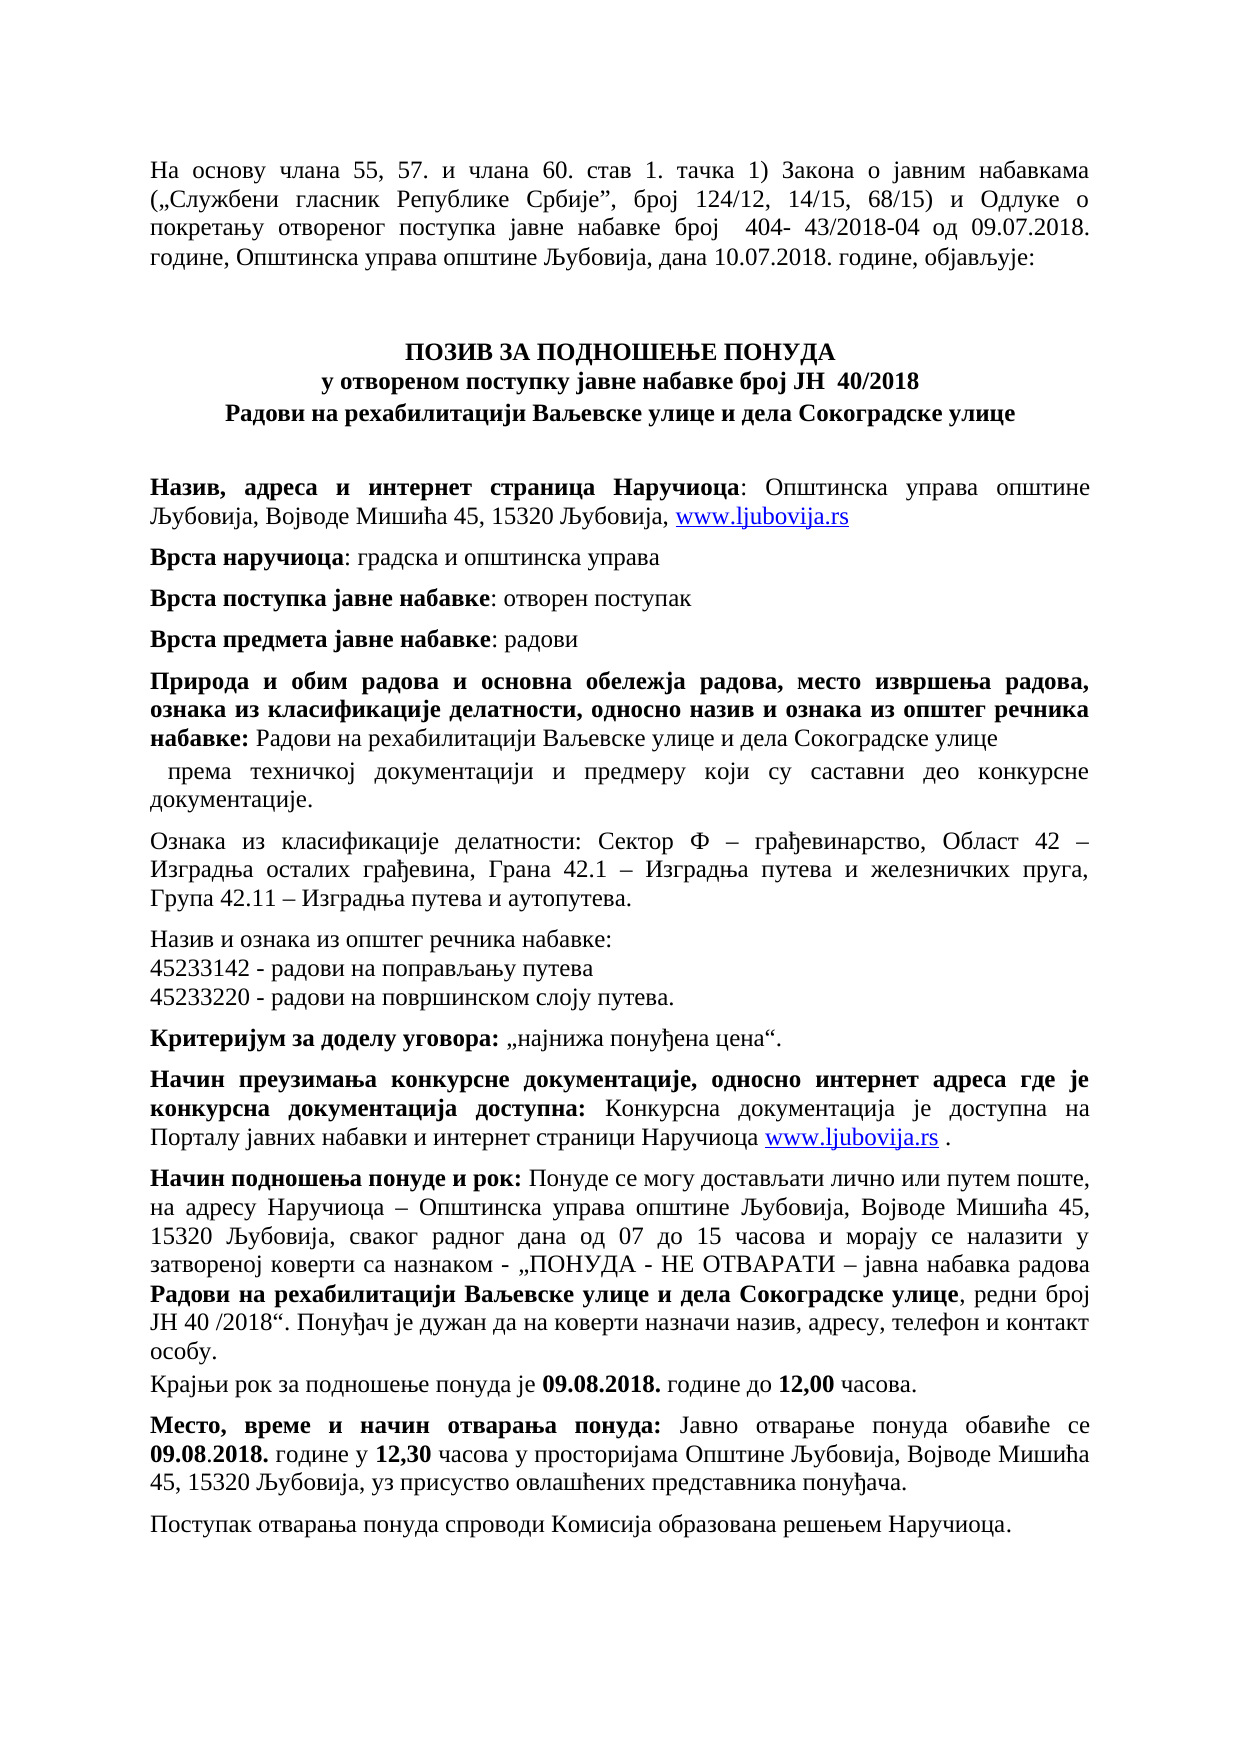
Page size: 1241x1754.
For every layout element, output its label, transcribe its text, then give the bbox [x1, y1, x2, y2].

text Природа и обим радова и основна обележја радова, место извршења радова, ознака из класификације делатности, односно назив и ознака из општег речника набавке: Радови на рехабилитацији Ваљевске улице и дела Сокоградске улице [150, 666, 1090, 752]
text Врста наручиоца: градска и општинска управа [150, 542, 1090, 571]
text Поступак отварања понуда спроводи Комисија образована решењем Наручиоца. [150, 1509, 1090, 1537]
text Начин подношења понуде и рок: Понуде се могу достављати лично или путем поште, на адресу Наручиоца – Општинска управа општине Љубовија, Војводе Мишића 45, 15320 Љубовија, сваког радног дана од 07 до 15 часова и морају се налазити у затвореној коверти са назнаком - „ПОНУДА - НЕ ОТВАРАТИ – јавна набавка радова Радови на рехабилитацији Ваљевске улице и дела Сокоградске улице, редни број ЈН 40 /2018“. Понуђач је дужан да на коверти назначи назив, адресу, телефон и контакт особу. [150, 1163, 1090, 1365]
text Назив, адреса и интернет страница Наручиоца: Општинска управа општине Љубовија, Војводе Мишића 45, 15320 Љубовија, www.ljubovija.rs [150, 472, 1090, 529]
text у отвореном поступку јавне набавке број ЈН 40/2018 [150, 366, 1090, 394]
text ПОЗИВ ЗА ПОДНОШЕЊЕ ПОНУДА [150, 337, 1090, 366]
text Назив и ознака из општег речника набавке: [150, 924, 1090, 953]
text Начин преузимања конкурсне документације, односно интернет адресa где је конкурсна документација доступна: Конкурсна документација је доступна на Порталу јавних набавки и интернет страници Наручиоца www.ljubovija.rs . [150, 1064, 1090, 1151]
text Крајњи рок за подношење понуда је 09.08.2018. године до 12,00 часова. [150, 1369, 1090, 1397]
text Врста предмета јавне набавке: радови [150, 624, 1090, 653]
text Критеријум за доделу уговора: „најнижа понуђена цена“. [150, 1023, 1090, 1052]
text 45233142 - радови на поправљању путева [150, 953, 1090, 982]
text Радови на рехабилитацији Ваљевске улице и дела Сокоградске улице [150, 398, 1090, 427]
text Врста поступка јавне набавке: отворен поступак [150, 583, 1090, 612]
text Место, време и начин отварања понуда: Јавно отварање понуда обавиће се 09.08.2018. године у 12,30 часова у просторијама Oпштине Љубовија, Војводе Мишића 45, 15320 Љубовија, уз присуство овлашћених представника понуђача. [150, 1410, 1090, 1496]
text 45233220 - радови на површинском слоју путева. [150, 982, 1090, 1011]
text према техничкој документацији и предмеру који су саставни део конкурсне документације. [150, 756, 1090, 813]
text На основу члана 55, 57. и члана 60. став 1. тачка 1) Закона о јавним набавкама („Службени гласник Републике Србије”, број 124/12, 14/15, 68/15) и Одлуке о покретању отвореног поступка јавне набавке број 404- 43/2018-04 од 09.07.2018. године, Општинска управа општине Љубовија, дана 10.07.2018. године, објављује: [150, 155, 1090, 270]
text Ознака из класификације делатности: Сектор Ф – грађевинарство, Област 42 – Изградња осталих грађевина, Грана 42.1 – Изградња путева и железничких пруга, Група 42.11 – Изградња путева и аутопутева. [150, 826, 1090, 912]
